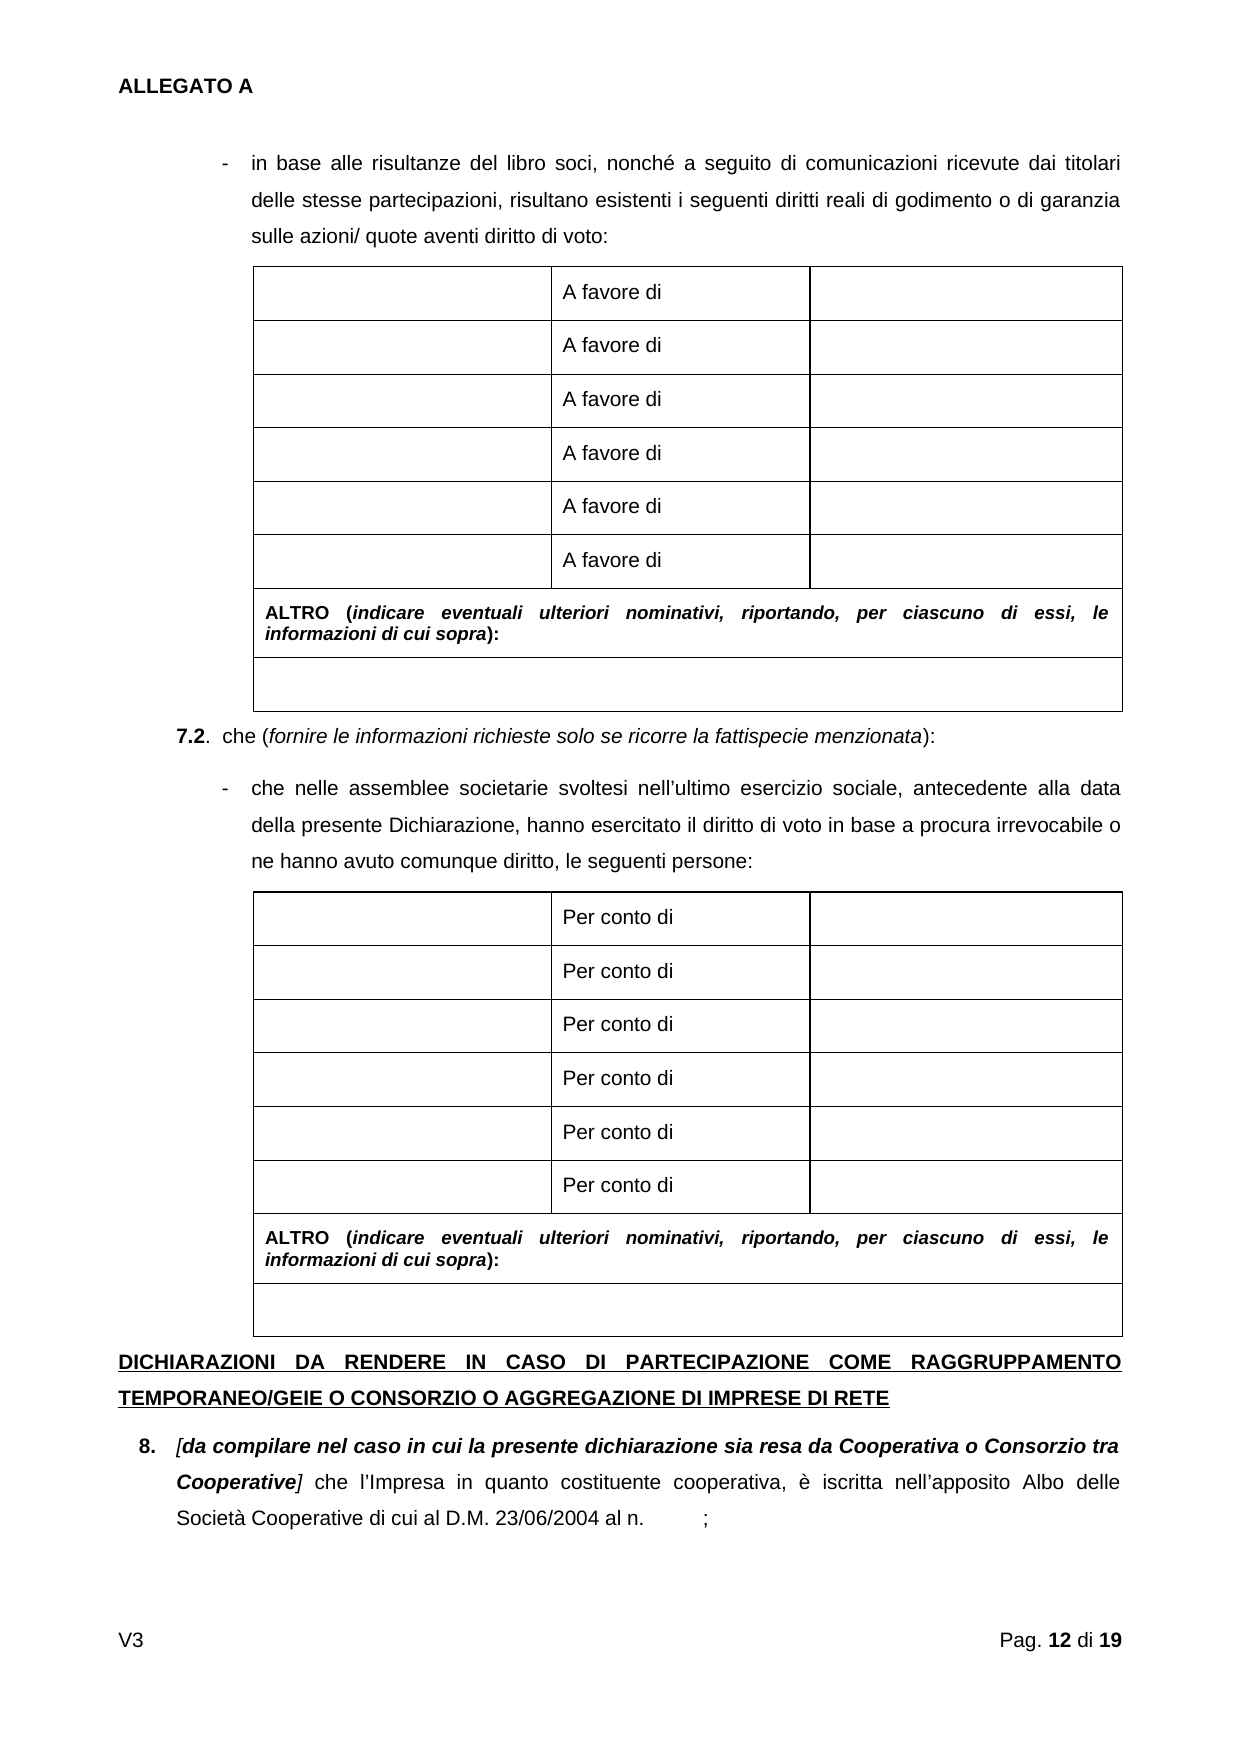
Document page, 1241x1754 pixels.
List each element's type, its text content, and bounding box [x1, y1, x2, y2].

table_cell [254, 428, 551, 481]
table_cell [254, 1000, 551, 1052]
table_cell A favore di [552, 482, 809, 534]
table_cell ALTRO (indicare eventuali ulteriori nominativi, riportando, per ciascuno di essi, le informazioni di cui sopra): [254, 589, 1122, 657]
table_cell Per conto di [552, 1000, 809, 1052]
table_cell A favore di [552, 535, 809, 588]
table_header [254, 267, 551, 320]
table_header [811, 893, 1122, 945]
text DICHIARAZIONI DA RENDERE IN CASO DI PARTECIPAZIONE COME RAGGRUPPAMENTO TEMPORANEO/GEIE O CONSORZIO O AGGREGAZIONE DI IMPRESE DI RETE [118, 1349, 1122, 1371]
table_header A favore di [552, 267, 809, 320]
table_cell [254, 535, 551, 588]
table_cell [254, 375, 551, 427]
table_cell [811, 482, 1122, 534]
table_cell [811, 428, 1122, 481]
table_cell ALTRO (indicare eventuali ulteriori nominativi, riportando, per ciascuno di essi, le informazioni di cui sopra): [254, 1214, 1122, 1282]
table_cell Per conto di [552, 1161, 809, 1213]
table_cell [254, 946, 551, 999]
table_cell Per conto di [552, 946, 809, 999]
text 7.2. che (fornire le informazioni richieste solo se ricorre la fattispecie menzionata): [176, 724, 1122, 748]
table_header [811, 267, 1122, 320]
text DICHIARAZIONI DA RENDERE IN CASO DI PARTECIPAZIONE COME RAGGRUPPAMENTO TEMPORANEO/GEIE O CONSORZIO O AGGREGAZIONE DI IMPRESE DI RETE [118, 1372, 1122, 1409]
table_cell [811, 1053, 1122, 1106]
list in base alle risultanze del libro soci, nonché a seguito di comunicazioni ricevute dai titolari delle stesse partecipazioni, risultano esistenti i seguenti diritti reali di godimento o di garanzia sulle azioni/ quote aventi diritto di voto: [222, 148, 1122, 248]
table_cell [254, 321, 551, 373]
table_cell [254, 482, 551, 534]
table_cell [811, 321, 1122, 373]
table_cell [811, 1161, 1122, 1213]
table_cell [254, 1107, 551, 1159]
table_header Per conto di [552, 893, 809, 945]
table_cell [254, 1053, 551, 1106]
table_cell Per conto di [552, 1053, 809, 1106]
table_cell [254, 1284, 1122, 1336]
table_cell A favore di [552, 428, 809, 481]
list [da compilare nel caso in cui la presente dichiarazione sia resa da Cooperativa o Consorzio tra Cooperative] che l’Impresa in quanto costituente cooperativa, è iscritta nell’apposito Albo delle Società Cooperative di cui al D.M. 23/06/2004 al n. ; [139, 1434, 1122, 1530]
table_cell Per conto di [552, 1107, 809, 1159]
table_cell [254, 658, 1122, 711]
table_header [254, 893, 551, 945]
table_cell A favore di [552, 321, 809, 373]
table_cell [811, 1000, 1122, 1052]
table_cell [254, 1161, 551, 1213]
table_cell [811, 535, 1122, 588]
table_cell [811, 375, 1122, 427]
table_cell A favore di [552, 375, 809, 427]
list che nelle assemblee societarie svoltesi nell’ultimo esercizio sociale, antecedente alla data della presente Dichiarazione, hanno esercitato il diritto di voto in base a procura irrevocabile o ne hanno avuto comunque diritto, le seguenti persone: [222, 773, 1122, 873]
table_cell [811, 946, 1122, 999]
table_cell [811, 1107, 1122, 1159]
